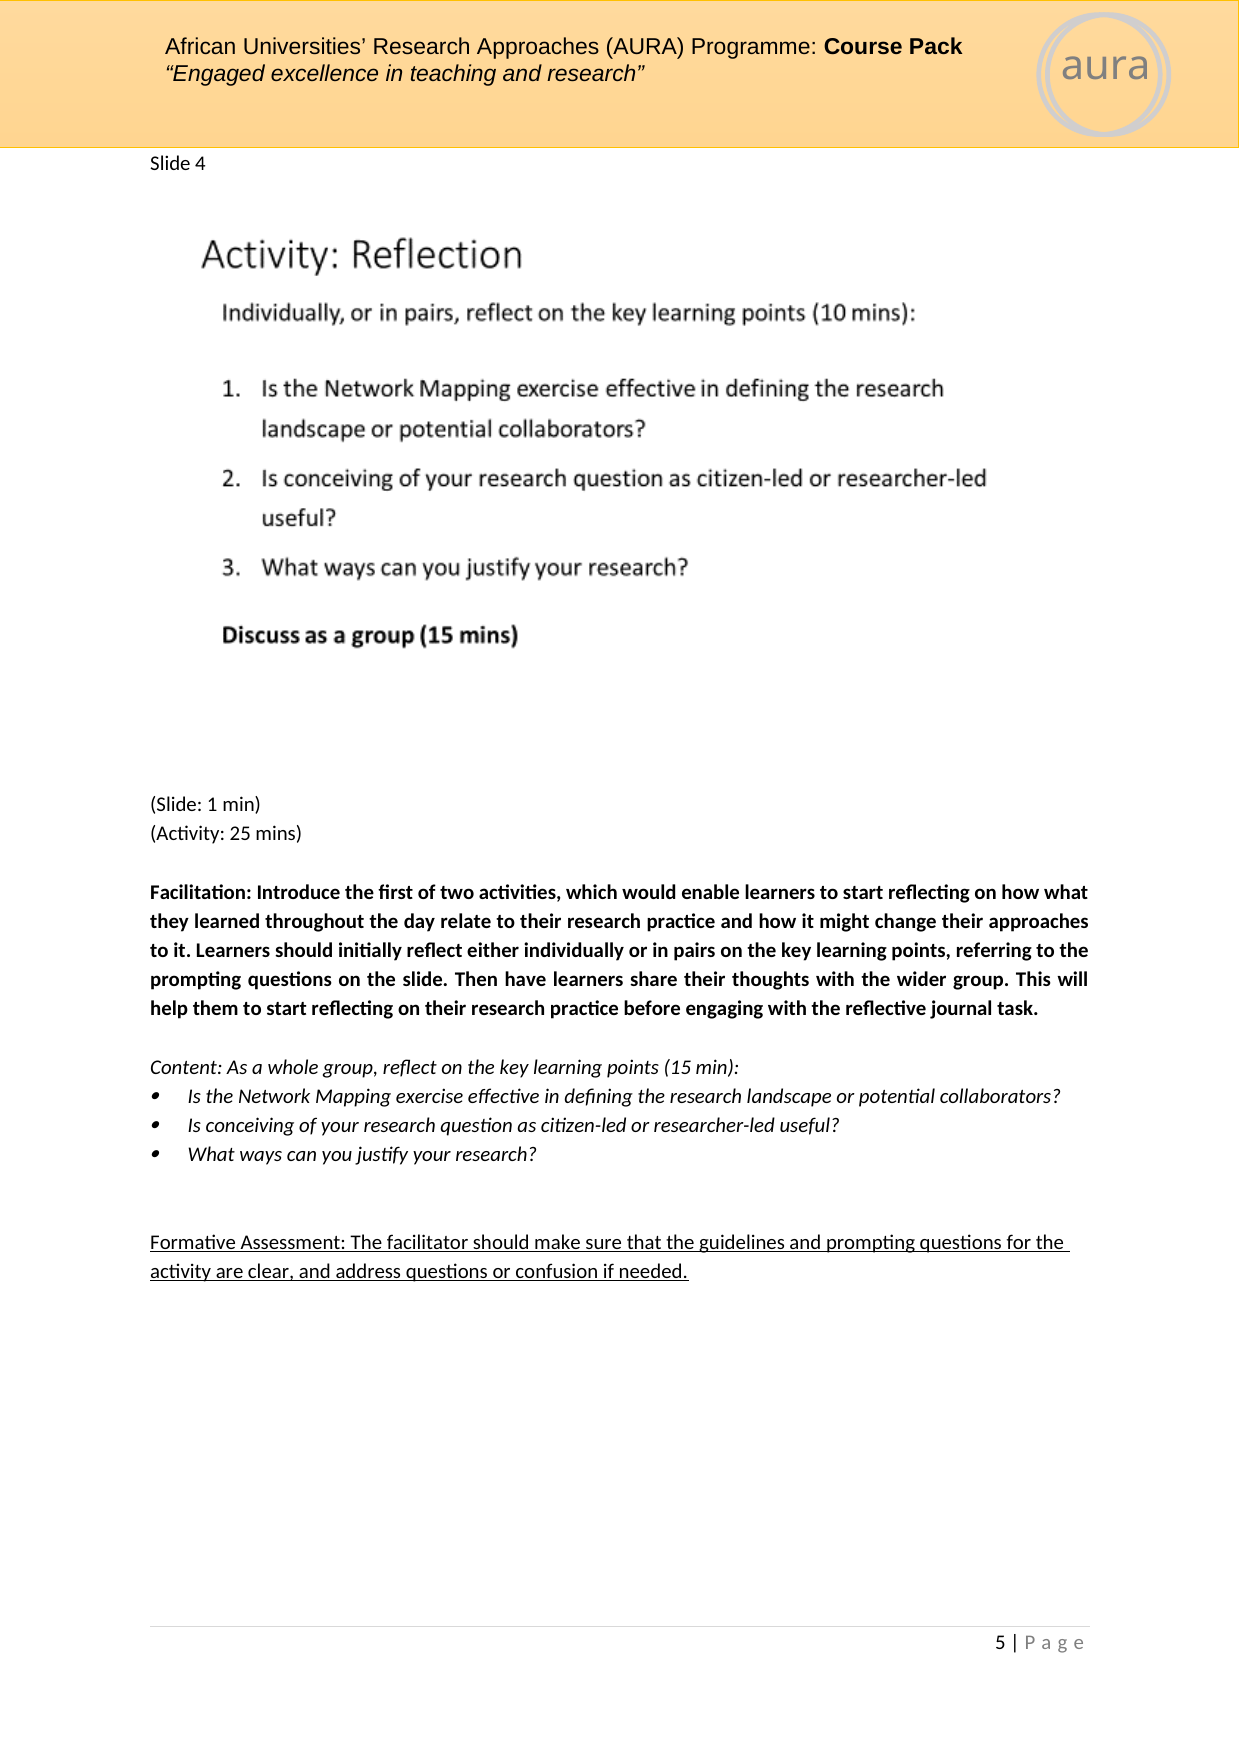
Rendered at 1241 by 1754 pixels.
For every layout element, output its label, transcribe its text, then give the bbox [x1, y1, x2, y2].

text Formative Assessment: The facilitator should make sure that the guidelines and prompting questions for the activity are clear, and address questions or confusion if needed. [150, 1229, 1090, 1283]
list What ways can you justify your research? [150, 1141, 1090, 1167]
text (Slide: 1 min) [150, 791, 1090, 817]
text (Activity: 25 mins) [150, 821, 1090, 846]
list Is conceiving of your research question as citizen-led or researcher-led useful? [150, 1112, 1090, 1138]
text Content: As a whole group, reflect on the key learning points (15 min): [150, 1054, 1090, 1079]
text Slide 4 [150, 150, 1090, 175]
picture [150, 195, 1091, 725]
list Is the Network Mapping exercise effective in defining the research landscape or potential collaborators? [150, 1083, 1090, 1108]
text Facilitation: Introduce the first of two activities, which would enable learners to start reflecting on how what they learned throughout the day relate to their research practice and how it might change their approaches to it. Learners should initially reflect either individually or in pairs on the key learning points, referring to the prompting questions on the slide. Then have learners share their thoughts with the wider group. This will help them to start reflecting on their research practice before engaging with the reflective journal task. [150, 879, 1090, 1021]
